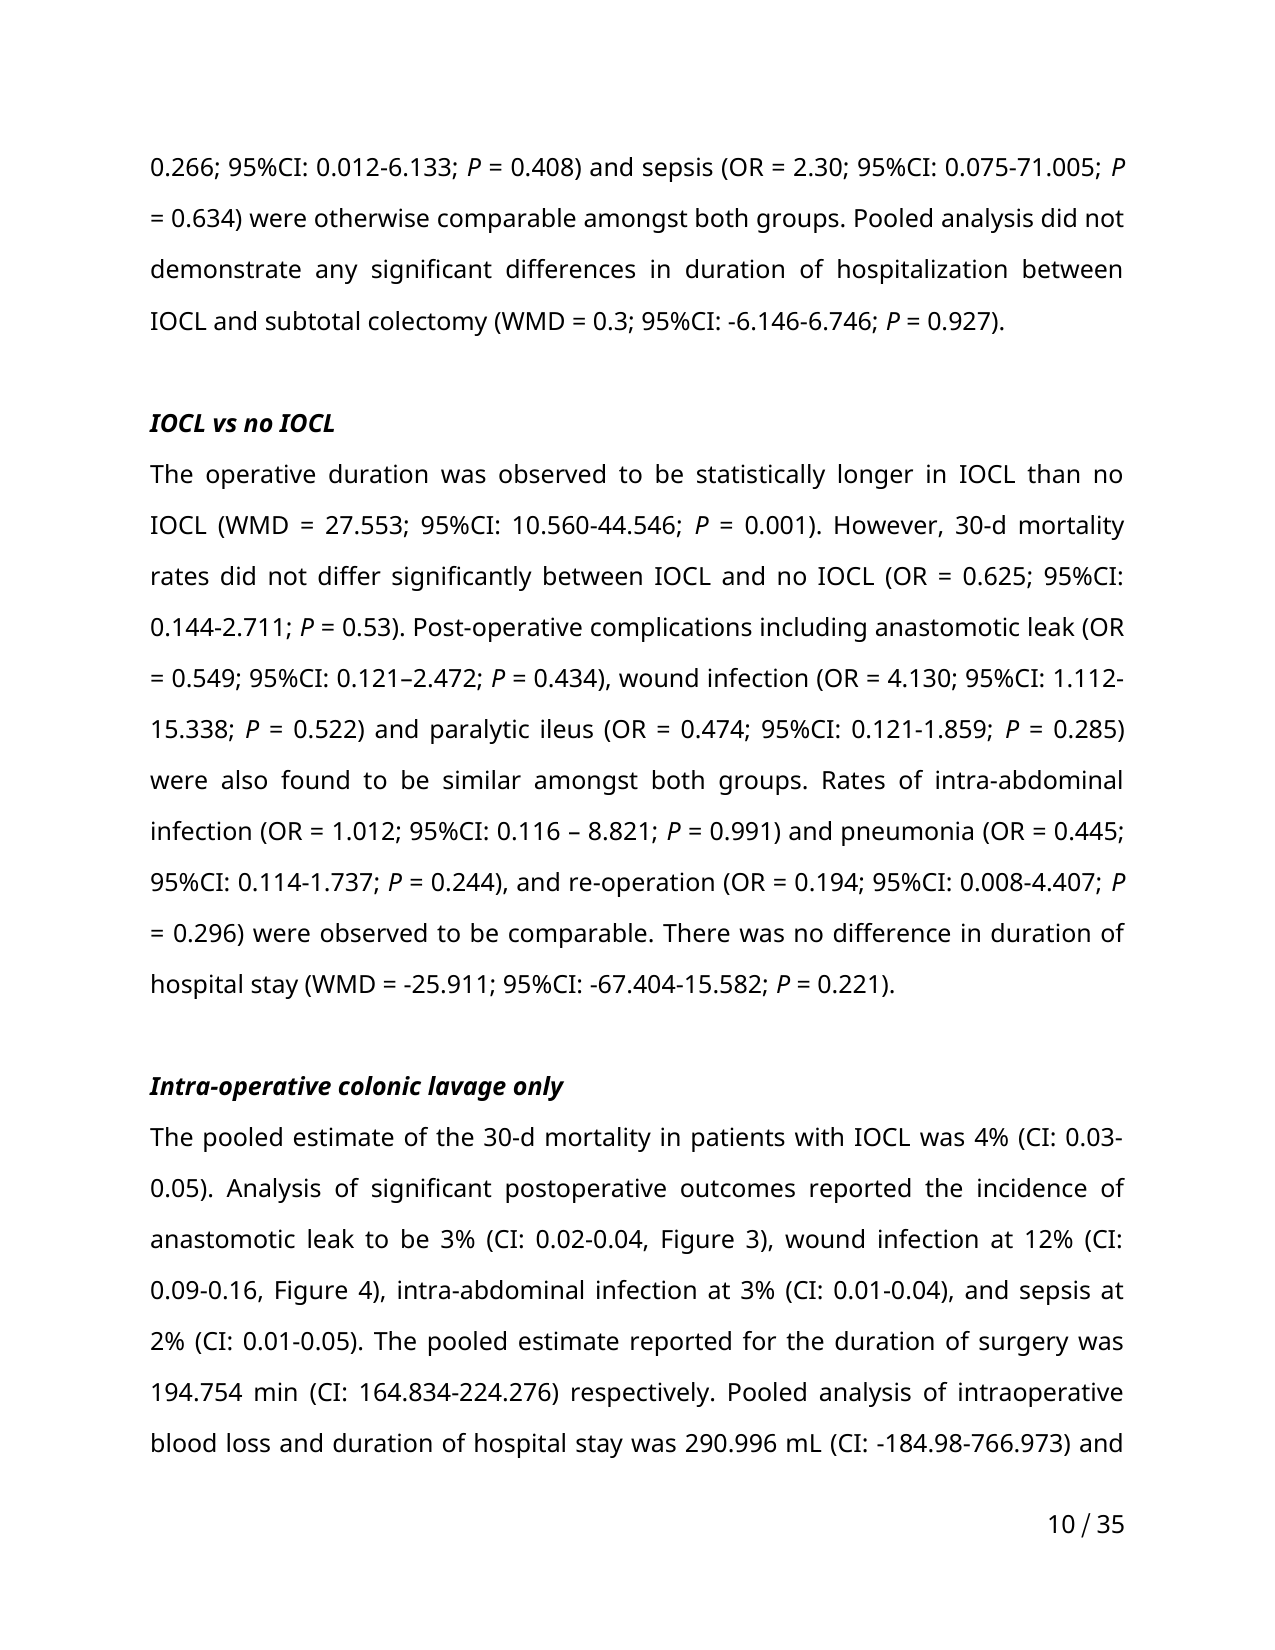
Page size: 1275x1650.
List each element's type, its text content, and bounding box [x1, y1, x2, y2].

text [150, 150, 1125, 337]
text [150, 1120, 1125, 1460]
text The operative duration was observed to be statistically longer in IOCL than no IOCL (WMD = 27.553; 95%CI: 10.560-44.546; P = 0.001). However, 30-d mortality rates did not differ significantly between IOCL and no IOCL (OR = 0.625; 95%CI: 0.144-2.711; P = 0.53). Post-operative complications including anastomotic leak (OR = 0.549; 95%CI: 0.121–2.472; P = 0.434), wound infection (OR = 4.130; 95%CI: 1.112-15.338; P = 0.522) and paralytic ileus (OR = 0.474; 95%CI: 0.121-1.859; P = 0.285) were also found to be similar amongst both groups. Rates of intra-abdominal infection (OR = 1.012; 95%CI: 0.116 – 8.821; P = 0.991) and pneumonia (OR = 0.445; 95%CI: 0.114-1.737; P = 0.244), and re-operation (OR = 0.194; 95%CI: 0.008-4.407; P = 0.296) were observed to be comparable. There was no difference in duration of hospital stay (WMD = -25.911; 95%CI: -67.404-15.582; P = 0.221). [150, 456, 1125, 1001]
text IOCL vs no IOCL [150, 405, 1125, 439]
text Intra-operative colonic lavage only [150, 1069, 1125, 1103]
